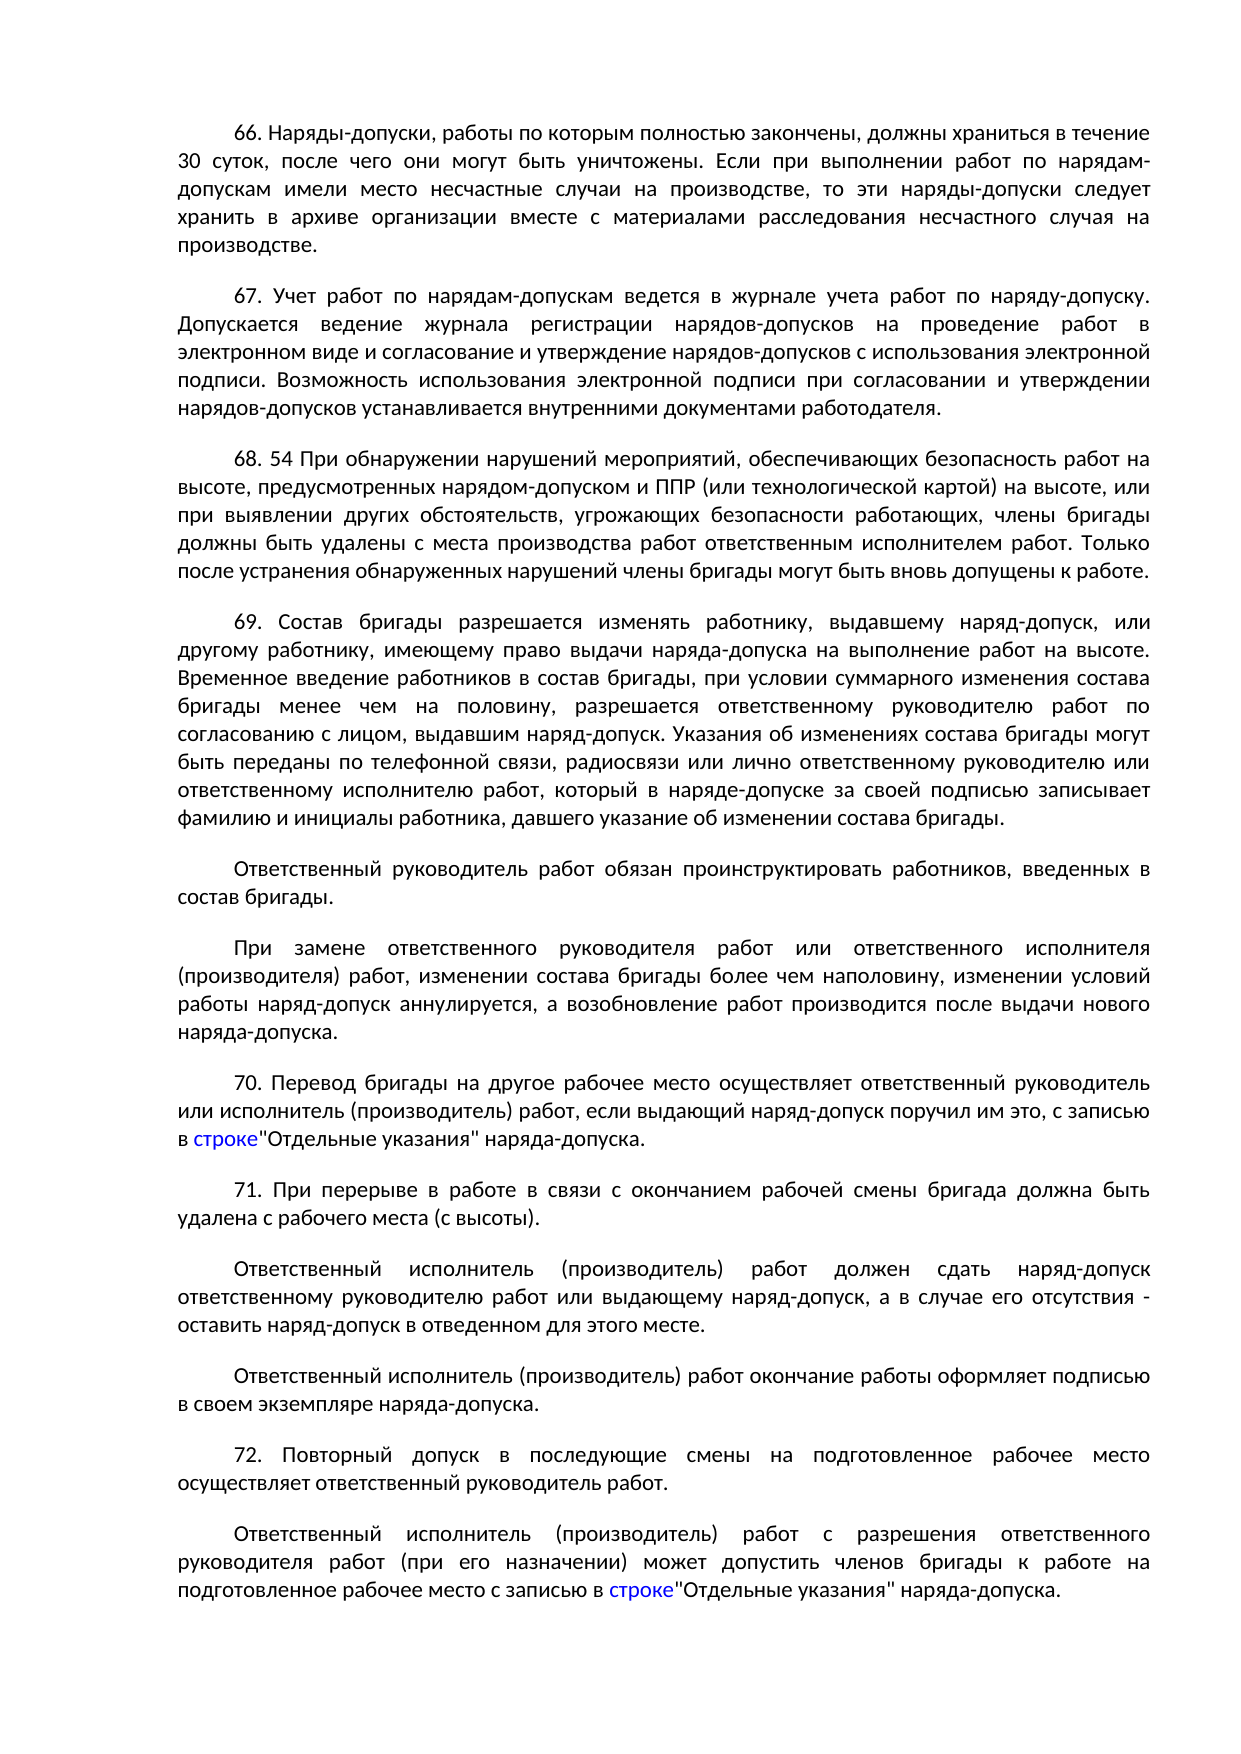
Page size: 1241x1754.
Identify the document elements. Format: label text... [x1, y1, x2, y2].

text 66. Наряды-допуски, работы по которым полностью закончены, должны храниться в течение 30 суток, после чего они могут быть уничтожены. Если при выполнении работ по нарядам-допускам имели место несчастные случаи на производстве, то эти наряды-допуски следует хранить в архиве организации вместе с материалами расследования несчастного случая на производстве. [177, 118, 1152, 258]
text Ответственный исполнитель (производитель) работ с разрешения ответственного руководителя работ (при его назначении) может допустить членов бригады к работе на подготовленное рабочее место с записью в строке"Отдельные указания" наряда-допуска. [177, 1519, 1152, 1603]
text 69. Состав бригады разрешается изменять работнику, выдавшему наряд-допуск, или другому работнику, имеющему право выдачи наряда-допуска на выполнение работ на высоте. Временное введение работников в состав бригады, при условии суммарного изменения состава бригады менее чем на половину, разрешается ответственному руководителю работ по согласованию с лицом, выдавшим наряд-допуск. Указания об изменениях состава бригады могут быть переданы по телефонной связи, радиосвязи или лично ответственному руководителю или ответственному исполнителю работ, который в наряде-допуске за своей подписью записывает фамилию и инициалы работника, давшего указание об изменении состава бригады. [177, 607, 1152, 831]
text 72. Повторный допуск в последующие смены на подготовленное рабочее место осуществляет ответственный руководитель работ. [177, 1440, 1152, 1496]
text Ответственный руководитель работ обязан проинструктировать работников, введенных в состав бригады. [177, 854, 1152, 910]
text Ответственный исполнитель (производитель) работ окончание работы оформляет подписью в своем экземпляре наряда-допуска. [177, 1361, 1152, 1417]
text 68. 54 При обнаружении нарушений мероприятий, обеспечивающих безопасность работ на высоте, предусмотренных нарядом-допуском и ППР (или технологической картой) на высоте, или при выявлении других обстоятельств, угрожающих безопасности работающих, члены бригады должны быть удалены с места производства работ ответственным исполнителем работ. Только после устранения обнаруженных нарушений члены бригады могут быть вновь допущены к работе. [177, 444, 1152, 584]
text Ответственный исполнитель (производитель) работ должен сдать наряд-допуск ответственному руководителю работ или выдающему наряд-допуск, а в случае его отсутствия - оставить наряд-допуск в отведенном для этого месте. [177, 1254, 1152, 1338]
text 71. При перерыве в работе в связи с окончанием рабочей смены бригада должна быть удалена с рабочего места (с высоты). [177, 1175, 1152, 1231]
text 67. Учет работ по нарядам-допускам ведется в журнале учета работ по наряду-допуску. Допускается ведение журнала регистрации нарядов-допусков на проведение работ в электронном виде и согласование и утверждение нарядов-допусков с использования электронной подписи. Возможность использования электронной подписи при согласовании и утверждении нарядов-допусков устанавливается внутренними документами работодателя. [177, 281, 1152, 421]
text При замене ответственного руководителя работ или ответственного исполнителя (производителя) работ, изменении состава бригады более чем наполовину, изменении условий работы наряд-допуск аннулируется, а возобновление работ производится после выдачи нового наряда-допуска. [177, 933, 1152, 1045]
text 70. Перевод бригады на другое рабочее место осуществляет ответственный руководитель или исполнитель (производитель) работ, если выдающий наряд-допуск поручил им это, с записью в строке"Отдельные указания" наряда-допуска. [177, 1068, 1152, 1152]
